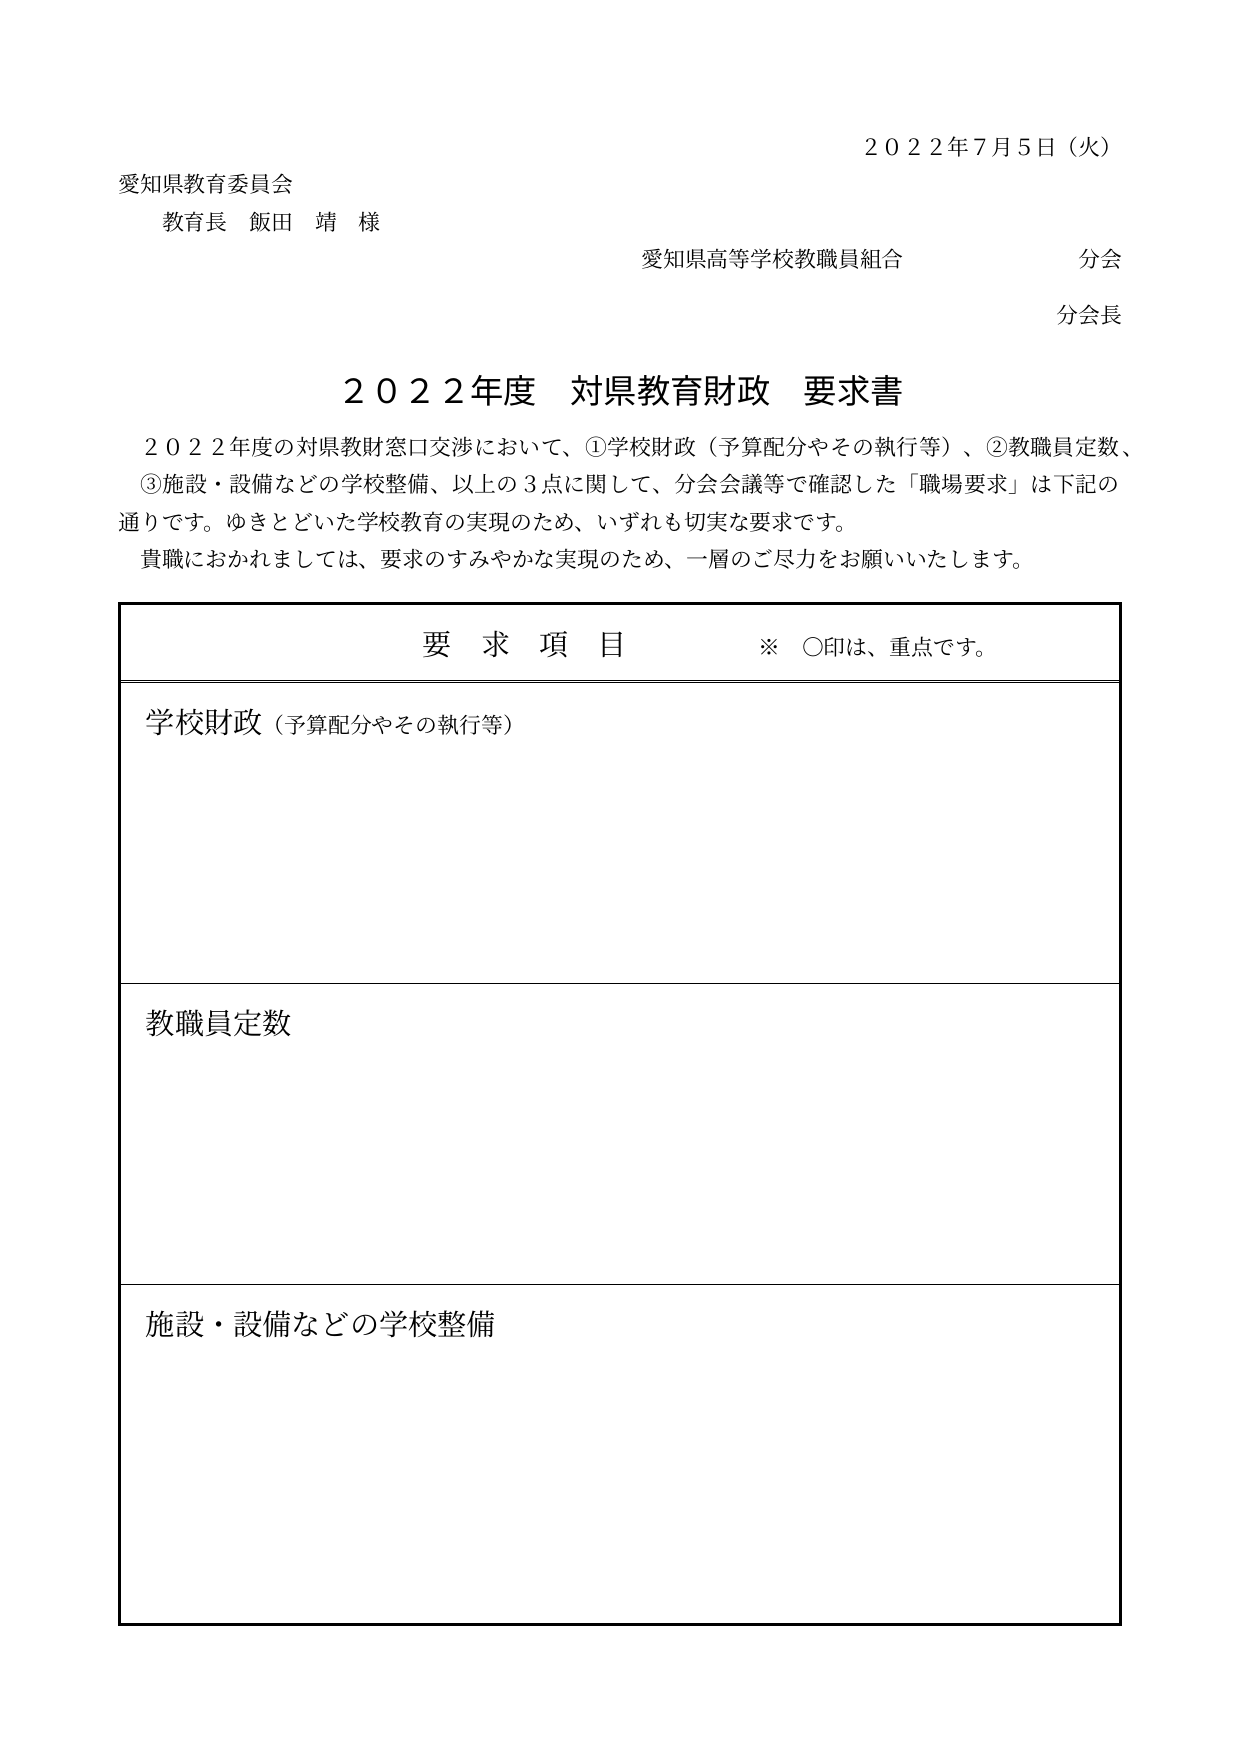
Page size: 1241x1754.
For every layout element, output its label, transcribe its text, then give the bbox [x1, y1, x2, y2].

text ２０２２年度の対県教財窓口交渉において、①学校財政（予算配分やその執行等）、②教職員定数、 ③施設・設備などの学校整備、以上の３点に関して、分会会議等で確認した「職場要求」は下記の通りです。ゆきとどいた学校教育の実現のため、いずれも切実な要求です。 [118, 427, 1122, 539]
text 教育長 飯田 靖 様 [118, 202, 1122, 239]
text 愛知県教育委員会 [118, 164, 1122, 202]
table_header 要 求 項 目 ※ ○印は、重点です。 [121, 605, 1119, 680]
text 貴職におかれましては、要求のすみやかな実現のため、一層のご尽力をお願いいたします。 [118, 539, 1122, 577]
text ２０２２年７月５日（火） [118, 127, 1122, 164]
text 分会長 [118, 296, 1122, 333]
table_cell 学校財政（予算配分やその執行等） [121, 683, 1119, 983]
text ２０２２年度 対県教育財政 要求書 [118, 352, 1122, 427]
table_cell 施設・設備などの学校整備 [121, 1285, 1119, 1623]
table_cell 教職員定数 [121, 984, 1119, 1284]
text 愛知県高等学校教職員組合 分会 [118, 239, 1122, 277]
